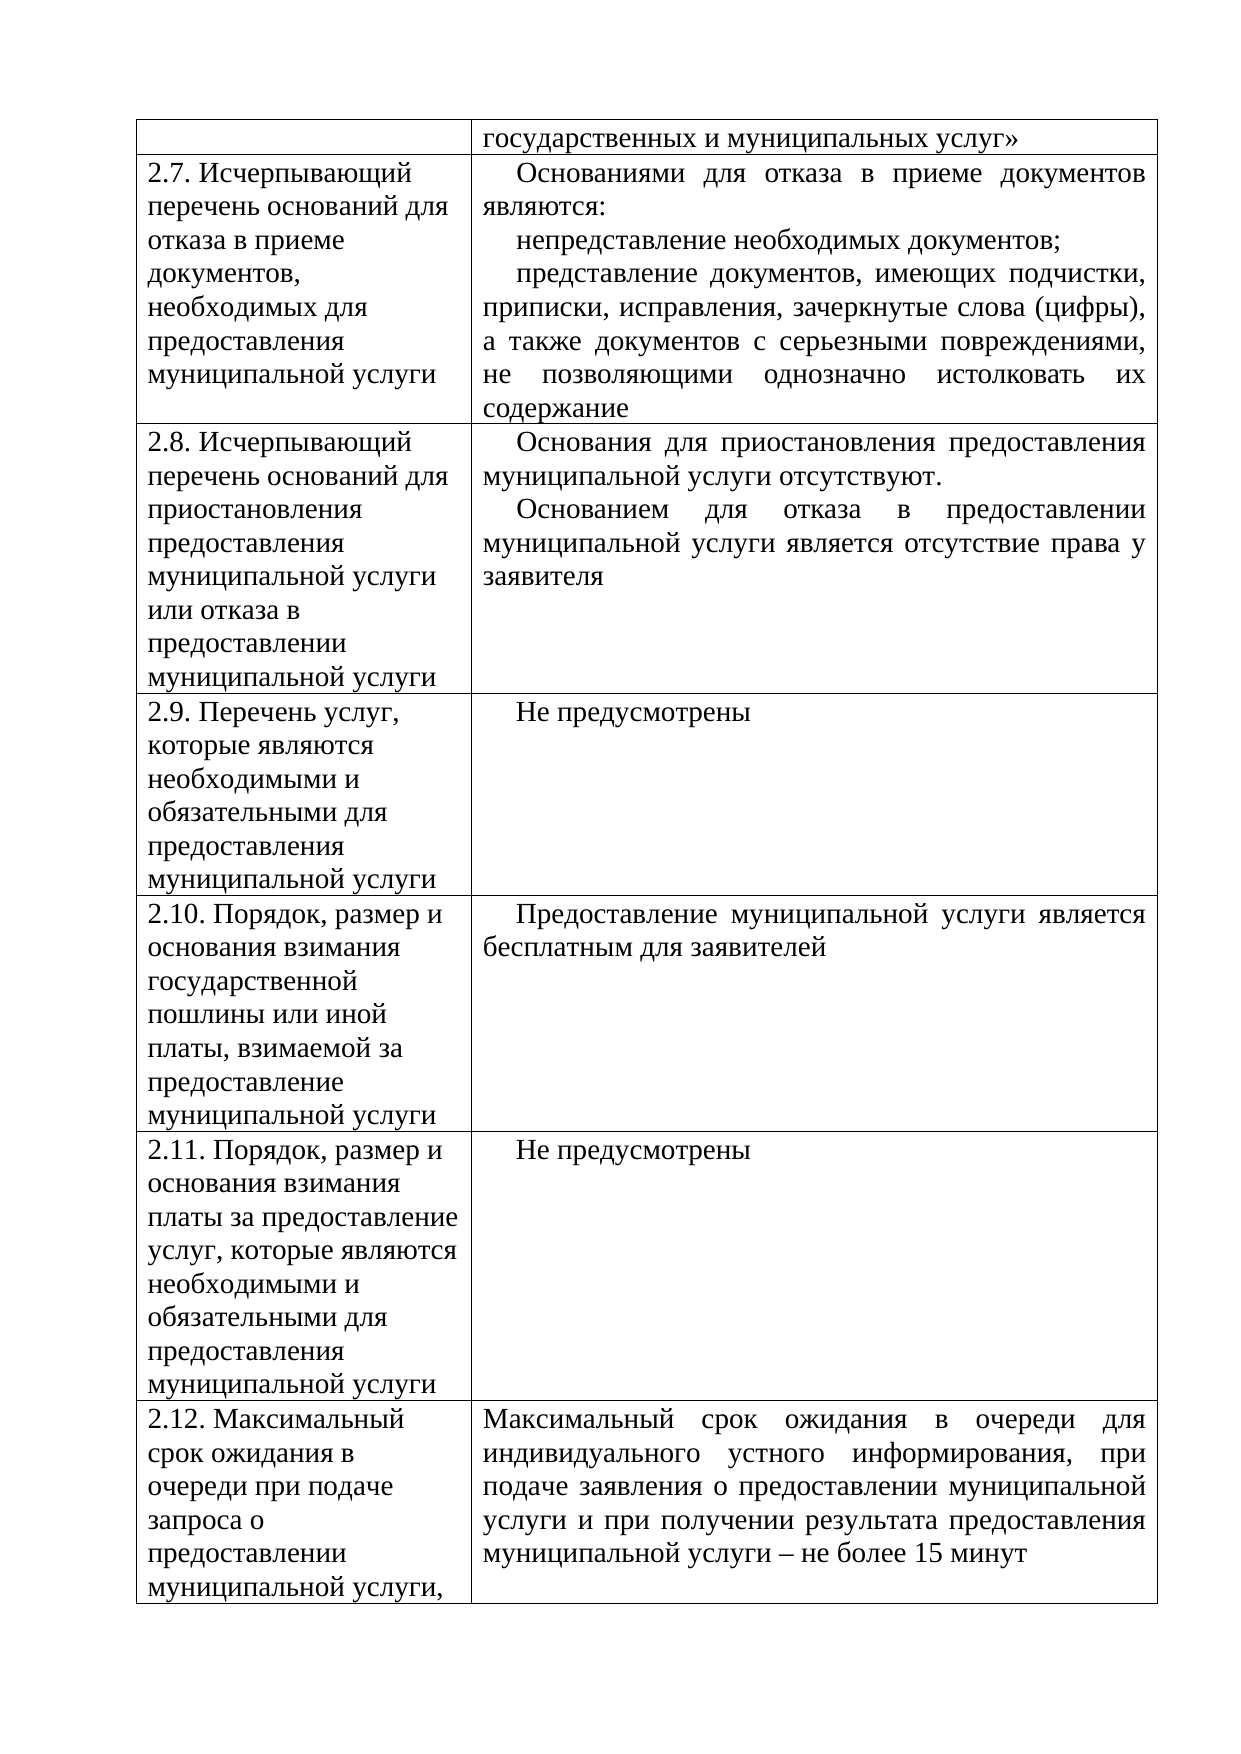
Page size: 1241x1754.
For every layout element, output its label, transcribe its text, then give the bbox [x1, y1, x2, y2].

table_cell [472, 1401, 1157, 1602]
table_cell 2.9. Перечень услуг, которые являются необходимыми и обязательными для предоставления муниципальной услуги [137, 694, 471, 895]
table_cell Основания для приостановления предоставления муниципальной услуги отсутствуют. Основанием для отказа в предоставлении муниципальной услуги является отсутствие права у заявителя [472, 424, 1157, 693]
table_cell 2.7. Исчерпывающий перечень оснований для отказа в приеме документов, необходимых для предоставления муниципальной услуги [137, 155, 471, 423]
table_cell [137, 1401, 471, 1602]
table_cell Основаниями для отказа в приеме документов являются: непредставление необходимых документов; представление документов, имеющих подчистки, приписки, исправления, зачеркнутые слова (цифры), а также документов с серьезными повреждениями, не позволяющими однозначно истолковать их содержание [472, 155, 1157, 423]
table_cell 2.10. Порядок, размер и основания взимания государственной пошлины или иной платы, взимаемой за предоставление муниципальной услуги [137, 896, 471, 1131]
table_cell 2.8. Исчерпывающий перечень оснований для приостановления предоставления муниципальной услуги или отказа в предоставлении муниципальной услуги [137, 424, 471, 693]
table_cell Предоставление муниципальной услуги является бесплатным для заявителей [472, 896, 1157, 1131]
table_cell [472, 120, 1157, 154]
table_cell 2.11. Порядок, размер и основания взимания платы за предоставление услуг, которые являются необходимыми и обязательными для предоставления муниципальной услуги [137, 1132, 471, 1400]
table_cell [137, 120, 471, 154]
table_cell Не предусмотрены [472, 1132, 1157, 1400]
table_cell Не предусмотрены [472, 694, 1157, 895]
